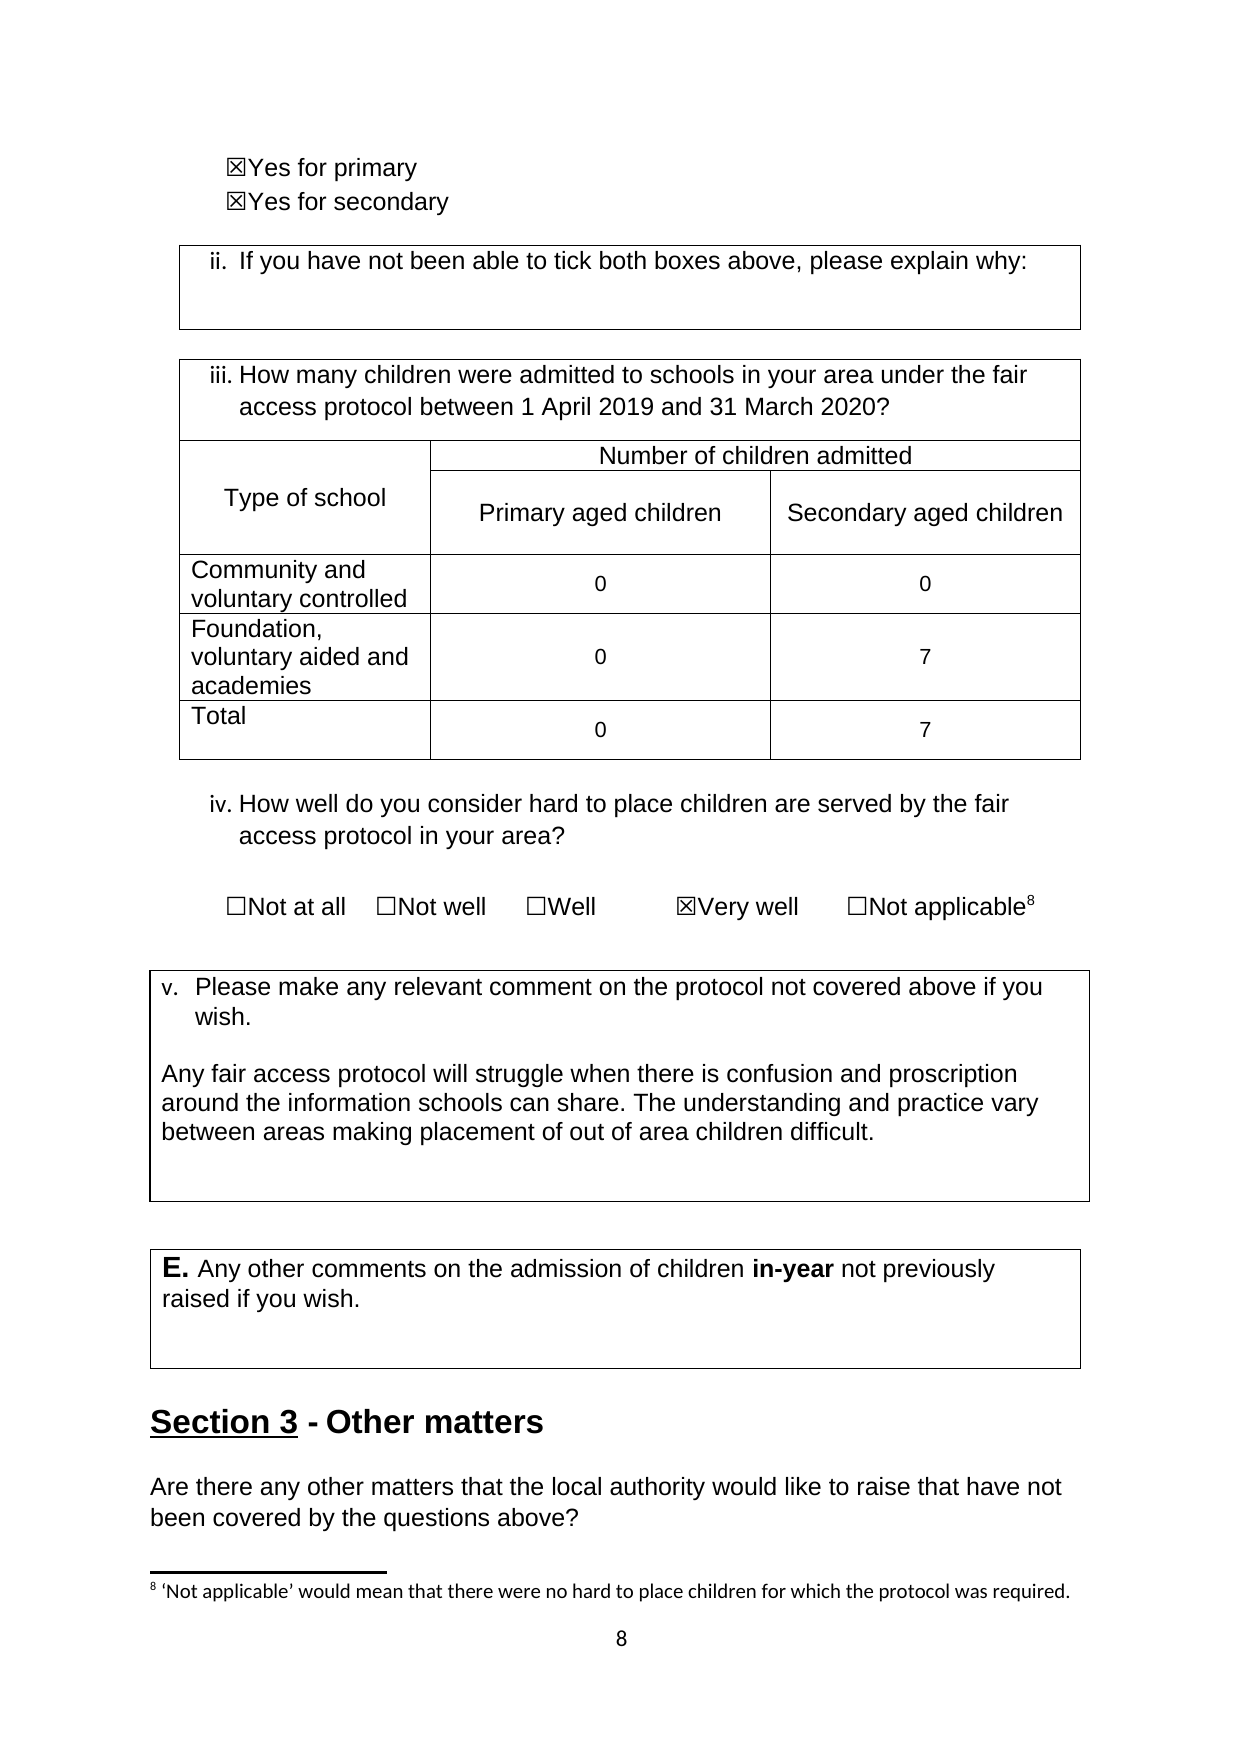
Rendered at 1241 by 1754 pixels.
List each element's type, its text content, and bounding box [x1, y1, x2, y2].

table_cell Total [180, 701, 430, 758]
table_header Please make any relevant comment on the protocol not covered above if you wish. Any fair access protocol will struggle when there is confusion and proscription around the information schools can share. The understanding and practice vary between areas making placement of out of area children difficult. [151, 971, 1089, 1201]
table_cell 7 [771, 614, 1080, 700]
table_cell Foundation, voluntary aided and academies [180, 614, 430, 700]
table_cell 0 [431, 701, 770, 758]
table_cell 0 [431, 555, 770, 613]
subtitle Section 3 - Other matters [150, 1402, 1093, 1441]
table_cell Primary aged children [431, 471, 770, 554]
table_header If you have not been able to tick both boxes above, please explain why: [180, 246, 1080, 329]
table_cell Type of school [180, 441, 430, 554]
list How well do you consider hard to place children are served by the fair access protocol in your area? [209, 788, 1093, 850]
table_cell 0 [431, 614, 770, 700]
list Not at all Not well Well Very well Not applicable [225, 888, 1093, 922]
table_cell Community and voluntary controlled [180, 555, 430, 613]
list Yes for secondary [225, 184, 1093, 218]
table_cell Secondary aged children [771, 471, 1080, 554]
list Are there any other matters that the local authority would like to raise that have not been covered by the questions above? [150, 1472, 1093, 1532]
table_header How many children were admitted to schools in your area under the fair access protocol between 1 April 2019 and 31 March 2020? [180, 360, 1080, 440]
list Yes for primary [225, 150, 1093, 184]
table_cell Number of children admitted [431, 441, 1080, 470]
table_cell 7 [771, 701, 1080, 758]
table_header E. Any other comments on the admission of children in-year not previously raised if you wish. [151, 1250, 1080, 1368]
table_cell 0 [771, 555, 1080, 613]
